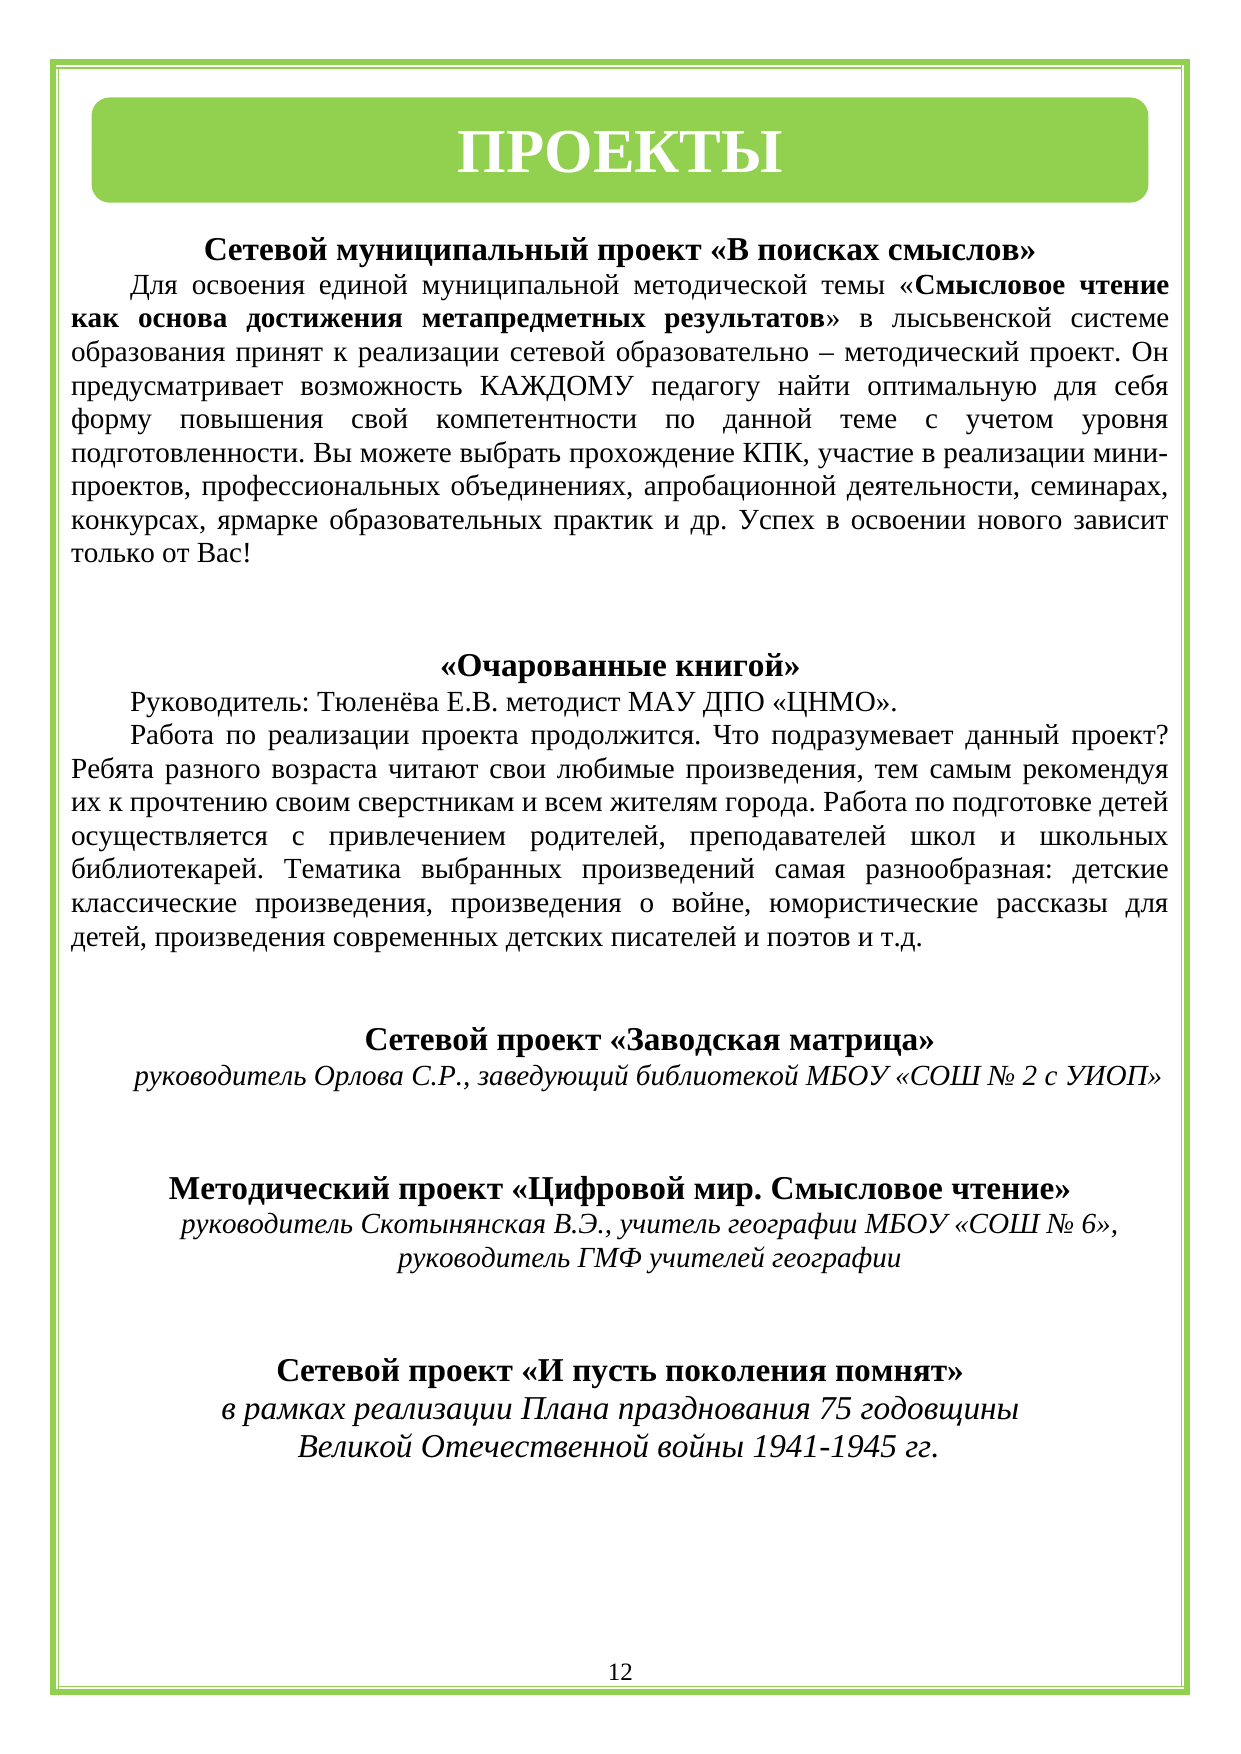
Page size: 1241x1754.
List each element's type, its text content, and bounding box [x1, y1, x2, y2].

title Работа по реализации проекта продолжится. Что подразумевает данный проект? Ребята разного возраста читают свои любимые произведения, тем самым рекомендуя их к прочтению своим сверстникам и всем жителям города. Работа по подготовке детей осуществляется с привлечением родителей, преподавателей школ и школьных библиотекарей. Тематика выбранных произведений самая разнообразная: детские классические произведения, произведения о войне, юмористические рассказы для детей, произведения современных детских писателей и поэтов и т.д. [71, 717, 1169, 952]
title Сетевой проект «И пусть поколения помнят» [71, 1350, 1169, 1388]
title руководитель Скотынянская В.Э., учитель географии МБОУ «СОШ № 6», [71, 1206, 1169, 1240]
title в рамках реализации Плана празднования 75 годовщины [71, 1388, 1169, 1427]
text Руководитель: Тюленёва Е.В. методист МАУ ДПО «ЦНМО». [71, 684, 1169, 717]
title Для освоения единой муниципальной методической темы «Смысловое чтение как основа достижения метапредметных результатов» в лысьвенской системе образования принят к реализации сетевой образовательно – методический проект. Он предусматривает возможность КАЖДОМУ педагогу найти оптимальную для себя форму повышения свой компетентности по данной теме с учетом уровня подготовленности. Вы можете выбрать прохождение КПК, участие в реализации мини-проектов, профессиональных объединениях, апробационной деятельности, семинарах, конкурсах, ярмарке образовательных практик и др. Успех в освоении нового зависит только от Вас! [71, 267, 1169, 569]
title руководитель ГМФ учителей географии [71, 1240, 1169, 1273]
title Методический проект «Цифровой мир. Смысловое чтение» [71, 1168, 1169, 1206]
title Сетевой муниципальный проект «В поисках смыслов» [71, 162, 1169, 267]
text «Очарованные книгой» [71, 646, 1169, 684]
title Великой Отечественной войны 1941-1945 гг. [71, 1427, 1169, 1465]
title Сетевой проект «Заводская матрица» [71, 1019, 1169, 1058]
title руководитель Орлова С.Р., заведующий библиотекой МБОУ «СОШ № 2 с УИОП» [71, 1058, 1169, 1091]
